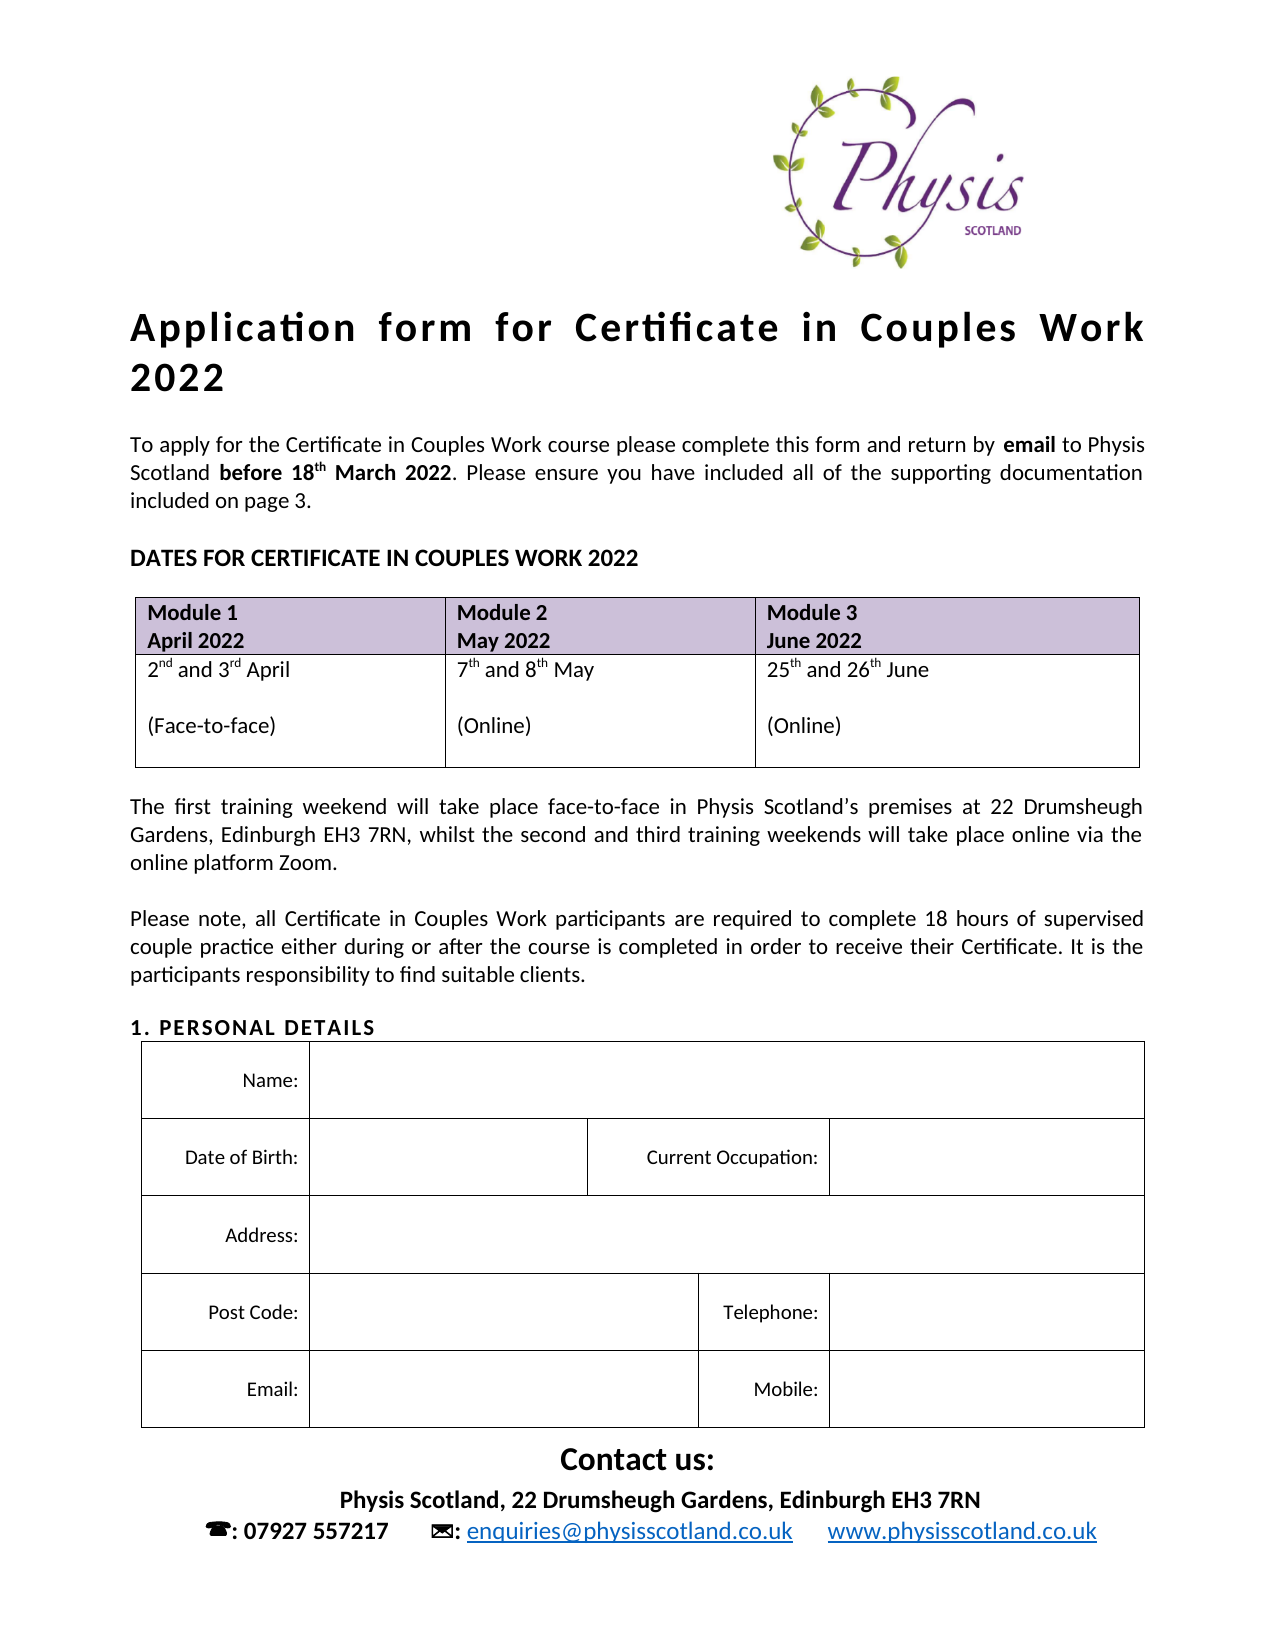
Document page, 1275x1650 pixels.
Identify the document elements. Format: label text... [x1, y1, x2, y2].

table_cell [310, 1119, 587, 1195]
table_header [310, 1042, 1144, 1118]
table_cell 25th and 26th June (Online) [756, 655, 1139, 767]
text Please note, all Certificate in Couples Work participants are required to complete 18 hours of supervised couple practice either during or after the course is completed in order to receive their Certificate. It is the participants responsibility to find suitable clients. [130, 904, 1145, 988]
picture [766, 73, 1030, 272]
text Application form for Certificate in Couples Work 2022 [130, 301, 1145, 402]
table_cell Date of Birth: [142, 1119, 309, 1195]
table_cell [310, 1351, 698, 1427]
table_header Name: [142, 1042, 309, 1118]
table_cell [310, 1196, 1144, 1273]
table_cell [830, 1119, 1144, 1195]
table_cell Mobile: [699, 1351, 829, 1427]
table_header Module 3 June 2022 [756, 598, 1139, 654]
text The first training weekend will take place face-to-face in Physis Scotland’s premises at 22 Drumsheugh Gardens, Edinburgh EH3 7RN, whilst the second and third training weekends will take place online via the online platform Zoom. [130, 792, 1145, 876]
table_header Module 1 April 2022 [136, 598, 445, 654]
table_cell Current Occupation: [588, 1119, 829, 1195]
text DATES FOR CERTIFICATE IN COUPLES WORK 2022 [130, 542, 1145, 573]
table_cell Email: [142, 1351, 309, 1427]
table_cell [830, 1274, 1144, 1350]
text 1. PERSONAL DETAILS [130, 1013, 1145, 1041]
table_cell Address: [142, 1196, 309, 1273]
table_cell [310, 1274, 698, 1350]
table_cell [830, 1351, 1144, 1427]
table_header Module 2 May 2022 [446, 598, 755, 654]
table_cell Telephone: [699, 1274, 829, 1350]
text To apply for the Certificate in Couples Work course please complete this form and return by email to Physis Scotland before 18th March 2022. Please ensure you have included all of the supporting documentation included on page 3. [130, 430, 1145, 514]
table_cell 2nd and 3rd April (Face-to-face) [136, 655, 445, 767]
table_cell Post Code: [142, 1274, 309, 1350]
table_cell 7th and 8th May (Online) [446, 655, 755, 767]
